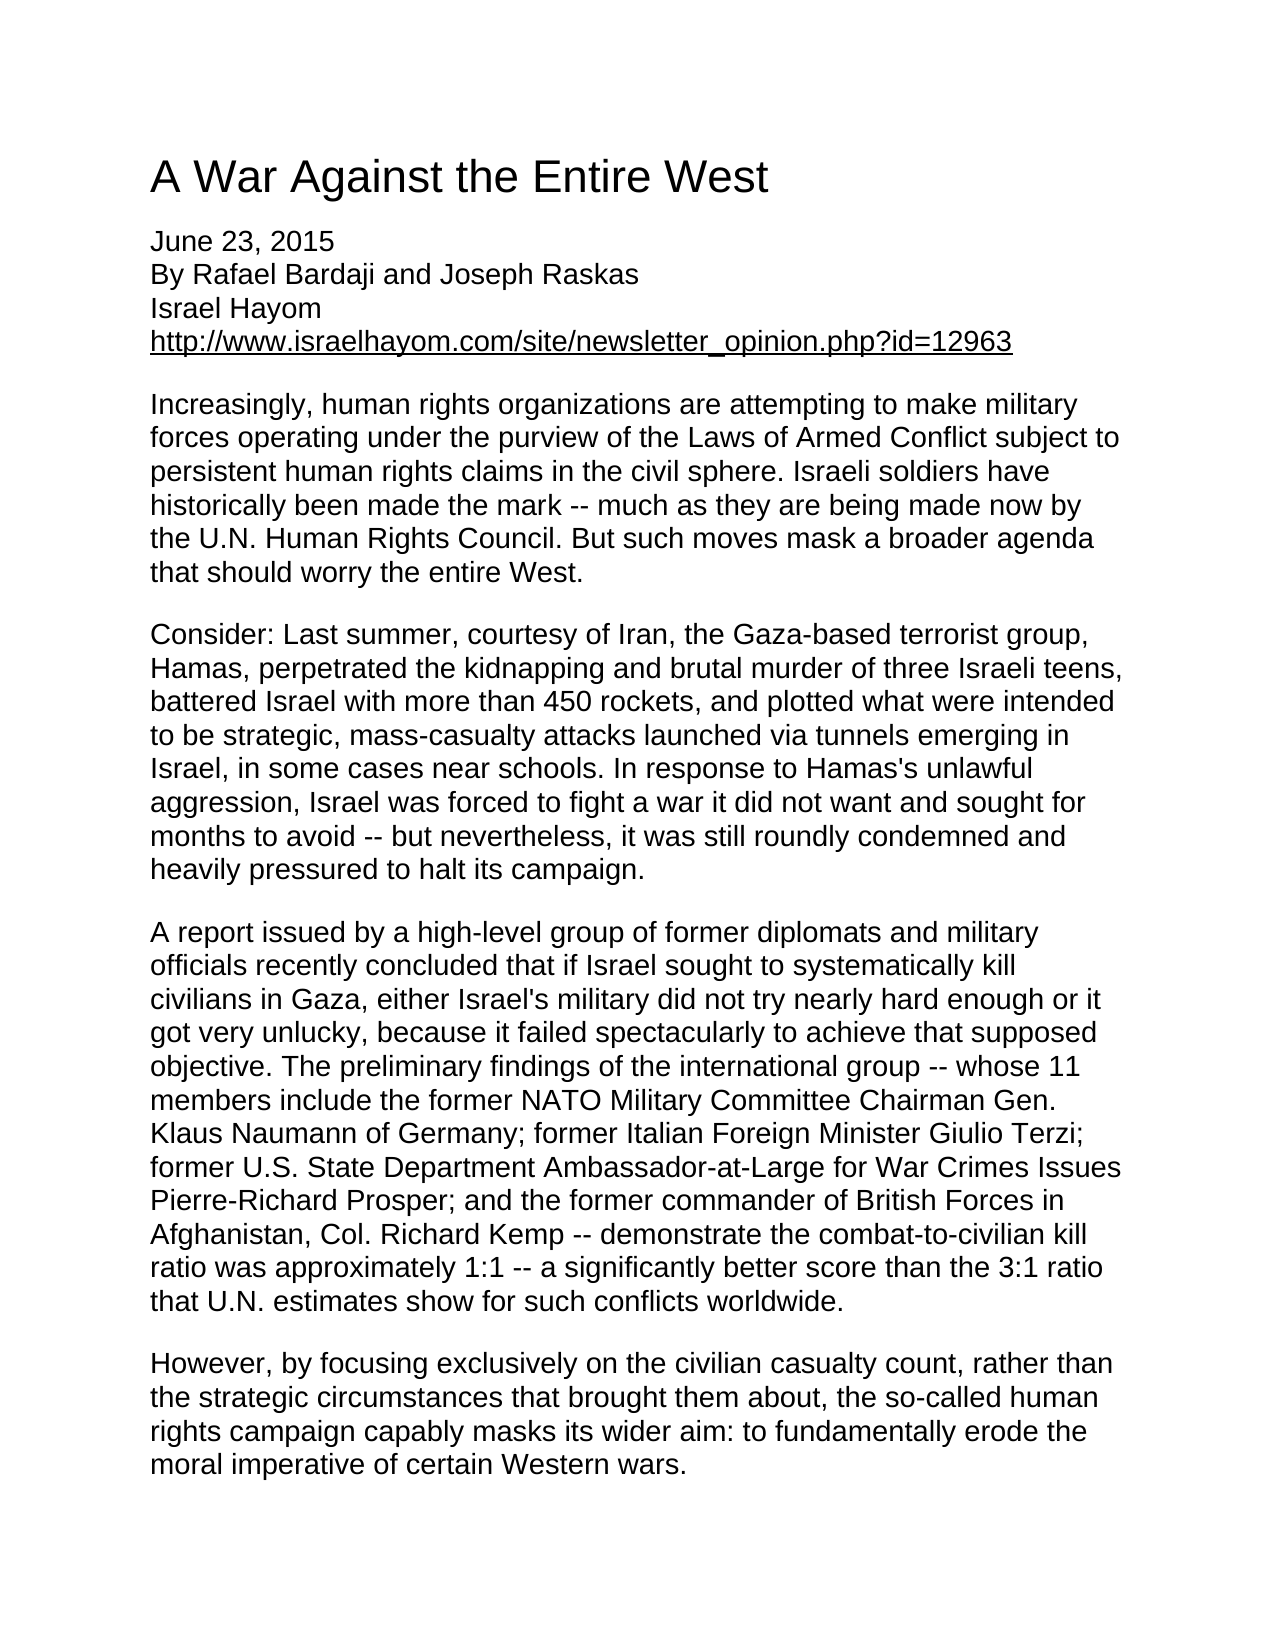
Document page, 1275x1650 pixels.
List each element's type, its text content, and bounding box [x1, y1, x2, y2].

text A War Against the Entire West [150, 150, 1125, 203]
text A report issued by a high-level group of former diplomats and military officials recently concluded that if Israel sought to systematically kill civilians in Gaza, either Israel's military did not try nearly hard enough or it got very unlucky, because it failed spectacularly to achieve that supposed objective. The preliminary findings of the international group -- whose 11 members include the former NATO Military Committee Chairman Gen. Klaus Naumann of Germany; former Italian Foreign Minister Giulio Terzi; former U.S. State Department Ambassador-at-Large for War Crimes Issues Pierre-Richard Prosper; and the former commander of British Forces in Afghanistan, Col. Richard Kemp -- demonstrate the combat-to-civilian kill ratio was approximately 1:1 -- a significantly better score than the 3:1 ratio that U.N. estimates show for such conflicts worldwide. [150, 915, 1125, 1317]
text June 23, 2015 [150, 223, 1125, 257]
text Israel Hayom [150, 291, 1125, 324]
text Increasingly, human rights organizations are attempting to make military forces operating under the purview of the Laws of Armed Conflict subject to persistent human rights claims in the civil sphere. Israeli soldiers have historically been made the mark -- much as they are being made now by the U.N. Human Rights Council. But such moves mask a broader agenda that should worry the entire West. [150, 387, 1125, 588]
text However, by focusing exclusively on the civilian casualty count, rather than the strategic circumstances that brought them about, the so-called human rights campaign capably masks its wider aim: to fundamentally erode the moral imperative of certain Western wars. [150, 1346, 1125, 1481]
text Consider: Last summer, courtesy of Iran, the Gaza-based terrorist group, Hamas, perpetrated the kidnapping and brutal murder of three Israeli teens, battered Israel with more than 450 rockets, and plotted what were intended to be strategic, mass-casualty attacks launched via tunnels emerging in Israel, in some cases near schools. In response to Hamas's unlawful aggression, Israel was forced to fight a war it did not want and sought for months to avoid -- but nevertheless, it was still roundly condemned and heavily pressured to halt its campaign. [150, 617, 1125, 886]
text By Rafael Bardaji and Joseph Raskas [150, 257, 1125, 291]
text http://www.israelhayom.com/site/newsletter_opinion.php?id=12963 [150, 324, 1125, 358]
